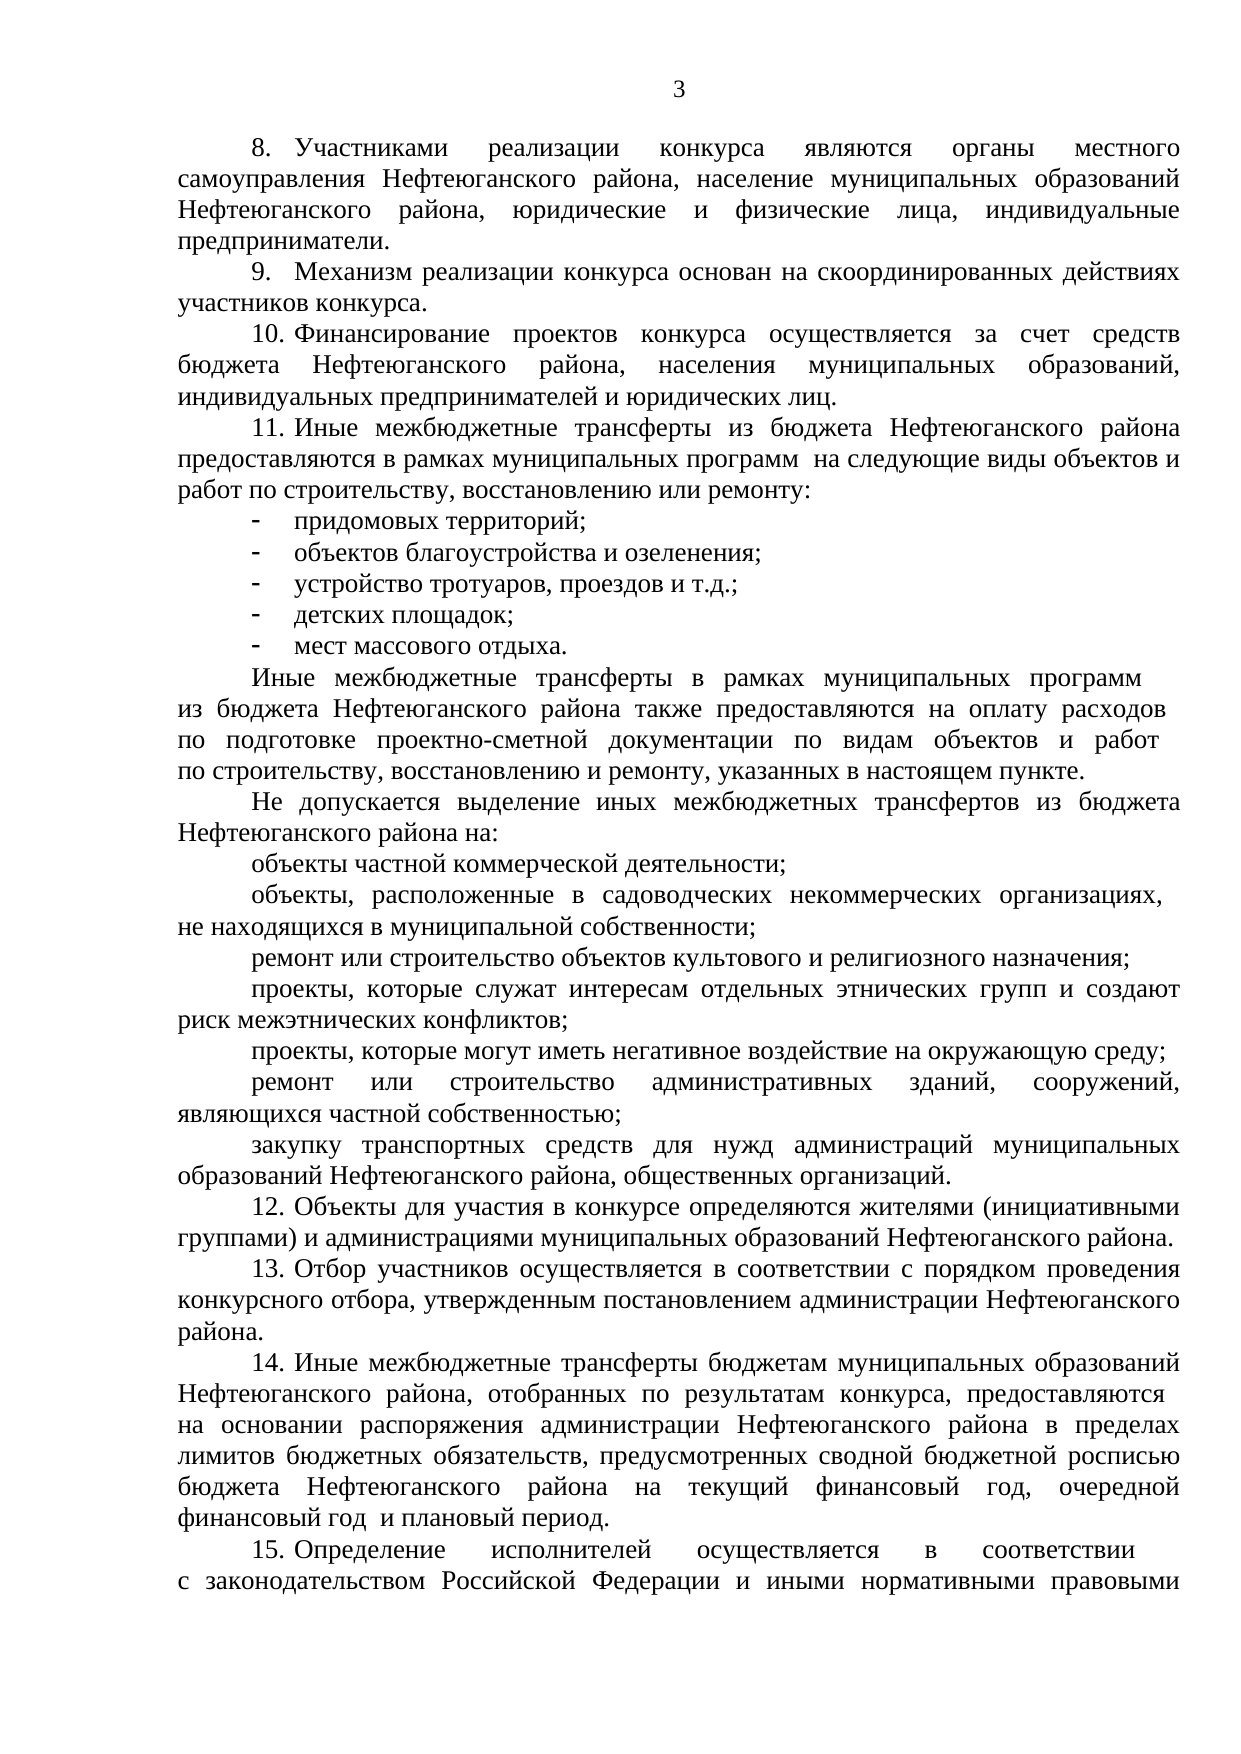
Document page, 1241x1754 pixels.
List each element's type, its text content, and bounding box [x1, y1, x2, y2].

list детских площадок; [177, 598, 1181, 629]
text ремонт или строительство объектов культового и религиозного назначения; [177, 941, 1181, 972]
list придомовых территорий; [177, 504, 1181, 536]
list Объекты для участия в конкурсе определяются жителями (инициативными группами) и администрациями муниципальных образований Нефтеюганского района. [177, 1190, 1181, 1252]
list устройство тротуаров, проездов и т.д.; [177, 567, 1181, 598]
text объекты, расположенные в садоводческих некоммерческих организациях, не находящихся в муниципальной собственности; [177, 879, 1181, 941]
text объекты частной коммерческой деятельности; [177, 847, 1181, 879]
text Иные межбюджетные трансферты в рамках муниципальных программ из бюджета Нефтеюганского района также предоставляются на оплату расходов по подготовке проектно-сметной документации по видам объектов и работ по строительству, восстановлению и ремонту, указанных в настоящем пункте. [177, 661, 1181, 785]
list Отбор участников осуществляется в соответствии с порядком проведения конкурсного отбора, утвержденным постановлением администрации Нефтеюганского района. [177, 1252, 1181, 1346]
text ремонт или строительство административных зданий, сооружений, являющихся частной собственностью; [177, 1066, 1181, 1128]
list Финансирование проектов конкурса осуществляется за счет средств бюджета Нефтеюганского района, населения муниципальных образований, индивидуальных предпринимателей и юридических лиц. [177, 317, 1181, 411]
text проекты, которые служат интересам отдельных этнических групп и создают риск межэтнических конфликтов; [177, 972, 1181, 1034]
list объектов благоустройства и озеленения; [177, 536, 1181, 567]
list Механизм реализации конкурса основан на скоординированных действиях участников конкурса. [177, 255, 1181, 317]
list Иные межбюджетные трансферты из бюджета Нефтеюганского района предоставляются в рамках муниципальных программ на следующие виды объектов и работ по строительству, восстановлению или ремонту: [177, 411, 1181, 504]
text закупку транспортных средств для нужд администраций муниципальных образований Нефтеюганского района, общественных организаций. [177, 1128, 1181, 1190]
list Участниками реализации конкурса являются органы местного самоуправления Нефтеюганского района, население муниципальных образований Нефтеюганского района, юридические и физические лица, индивидуальные предприниматели. [177, 131, 1181, 255]
text Не допускается выделение иных межбюджетных трансфертов из бюджета Нефтеюганского района на: [177, 785, 1181, 847]
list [177, 1533, 1181, 1595]
text проекты, которые могут иметь негативное воздействие на окружающую среду; [177, 1034, 1181, 1066]
list Иные межбюджетные трансферты бюджетам муниципальных образований Нефтеюганского района, отобранных по результатам конкурса, предоставляются на основании распоряжения администрации Нефтеюганского района в пределах лимитов бюджетных обязательств, предусмотренных сводной бюджетной росписью бюджета Нефтеюганского района на текущий финансовый год, очередной финансовый год и плановый период. [177, 1346, 1181, 1533]
list мест массового отдыха. [177, 629, 1181, 661]
